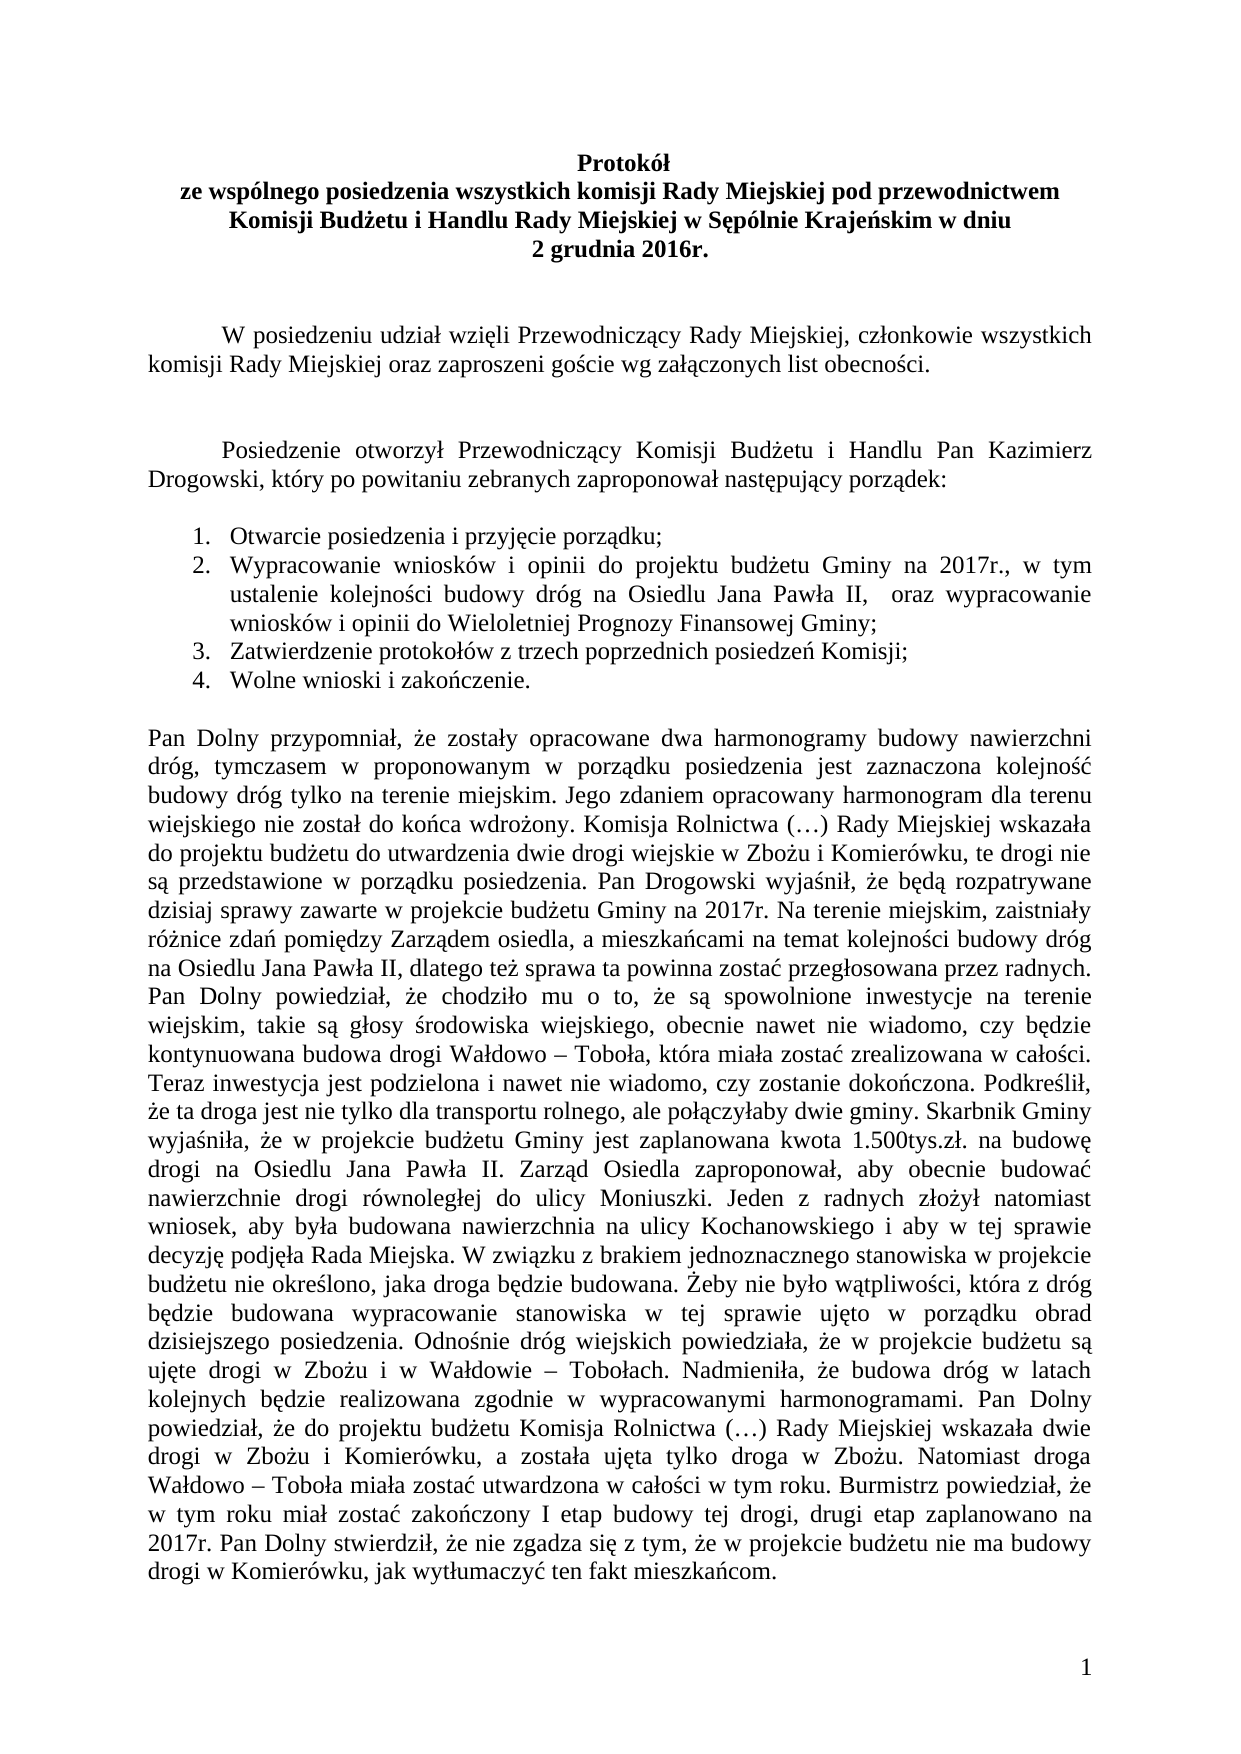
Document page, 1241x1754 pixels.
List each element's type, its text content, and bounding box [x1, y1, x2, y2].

text Posiedzenie otworzył Przewodniczący Komisji Budżetu i Handlu Pan Kazimierz Drogowski, który po powitaniu zebranych zaproponował następujący porządek: [148, 435, 1093, 493]
list Wypracowanie wniosków i opinii do projektu budżetu Gminy na 2017r., w tym ustalenie kolejności budowy dróg na Osiedlu Jana Pawła II, oraz wypracowanie wniosków i opinii do Wieloletniej Prognozy Finansowej Gminy; [192, 550, 1093, 636]
list Wolne wnioski i zakończenie. [192, 665, 1093, 694]
text Pan Dolny przypomniał, że zostały opracowane dwa harmonogramy budowy nawierzchni dróg, tymczasem w proponowanym w porządku posiedzenia jest zaznaczona kolejność budowy dróg tylko na terenie miejskim. Jego zdaniem opracowany harmonogram dla terenu wiejskiego nie został do końca wdrożony. Komisja Rolnictwa (…) Rady Miejskiej wskazała do projektu budżetu do utwardzenia dwie drogi wiejskie w Zbożu i Komierówku, te drogi nie są przedstawione w porządku posiedzenia. Pan Drogowski wyjaśnił, że będą rozpatrywane dzisiaj sprawy zawarte w projekcie budżetu Gminy na 2017r. Na terenie miejskim, zaistniały różnice zdań pomiędzy Zarządem osiedla, a mieszkańcami na temat kolejności budowy dróg na Osiedlu Jana Pawła II, dlatego też sprawa ta powinna zostać przegłosowana przez radnych. Pan Dolny powiedział, że chodziło mu o to, że są spowolnione inwestycje na terenie wiejskim, takie są głosy środowiska wiejskiego, obecnie nawet nie wiadomo, czy będzie kontynuowana budowa drogi Wałdowo – Toboła, która miała zostać zrealizowana w całości. Teraz inwestycja jest podzielona i nawet nie wiadomo, czy zostanie dokończona. Podkreślił, że ta droga jest nie tylko dla transportu rolnego, ale połączyłaby dwie gminy. Skarbnik Gminy wyjaśniła, że w projekcie budżetu Gminy jest zaplanowana kwota 1.500tys.zł. na budowę drogi na Osiedlu Jana Pawła II. Zarząd Osiedla zaproponował, aby obecnie budować nawierzchnie drogi równoległej do ulicy Moniuszki. Jeden z radnych złożył natomiast wniosek, aby była budowana nawierzchnia na ulicy Kochanowskiego i aby w tej sprawie decyzję podjęła Rada Miejska. W związku z brakiem jednoznacznego stanowiska w projekcie budżetu nie określono, jaka droga będzie budowana. Żeby nie było wątpliwości, która z dróg będzie budowana wypracowanie stanowiska w tej sprawie ujęto w porządku obrad dzisiejszego posiedzenia. Odnośnie dróg wiejskich powiedziała, że w projekcie budżetu są ujęte drogi w Zbożu i w Wałdowie – Tobołach. Nadmieniła, że budowa dróg w latach kolejnych będzie realizowana zgodnie w wypracowanymi harmonogramami. Pan Dolny powiedział, że do projektu budżetu Komisja Rolnictwa (…) Rady Miejskiej wskazała dwie drogi w Zbożu i Komierówku, a została ujęta tylko droga w Zbożu. Natomiast droga Wałdowo – Toboła miała zostać utwardzona w całości w tym roku. Burmistrz powiedział, że w tym roku miał zostać zakończony I etap budowy tej drogi, drugi etap zaplanowano na 2017r. Pan Dolny stwierdził, że nie zgadza się z tym, że w projekcie budżetu nie ma budowy drogi w Komierówku, jak wytłumaczyć ten fakt mieszkańcom. [148, 723, 1093, 1585]
text Protokół [148, 148, 1093, 176]
text ze wspólnego posiedzenia wszystkich komisji Rady Miejskiej pod przewodnictwem Komisji Budżetu i Handlu Rady Miejskiej w Sępólnie Krajeńskim w dniu [148, 176, 1093, 234]
text 2 grudnia 2016r. [148, 234, 1093, 263]
list Otwarcie posiedzenia i przyjęcie porządku; [192, 521, 1093, 550]
list Zatwierdzenie protokołów z trzech poprzednich posiedzeń Komisji; [192, 636, 1093, 665]
text W posiedzeniu udział wzięli Przewodniczący Rady Miejskiej, członkowie wszystkich komisji Rady Miejskiej oraz zaproszeni goście wg załączonych list obecności. [148, 320, 1093, 378]
